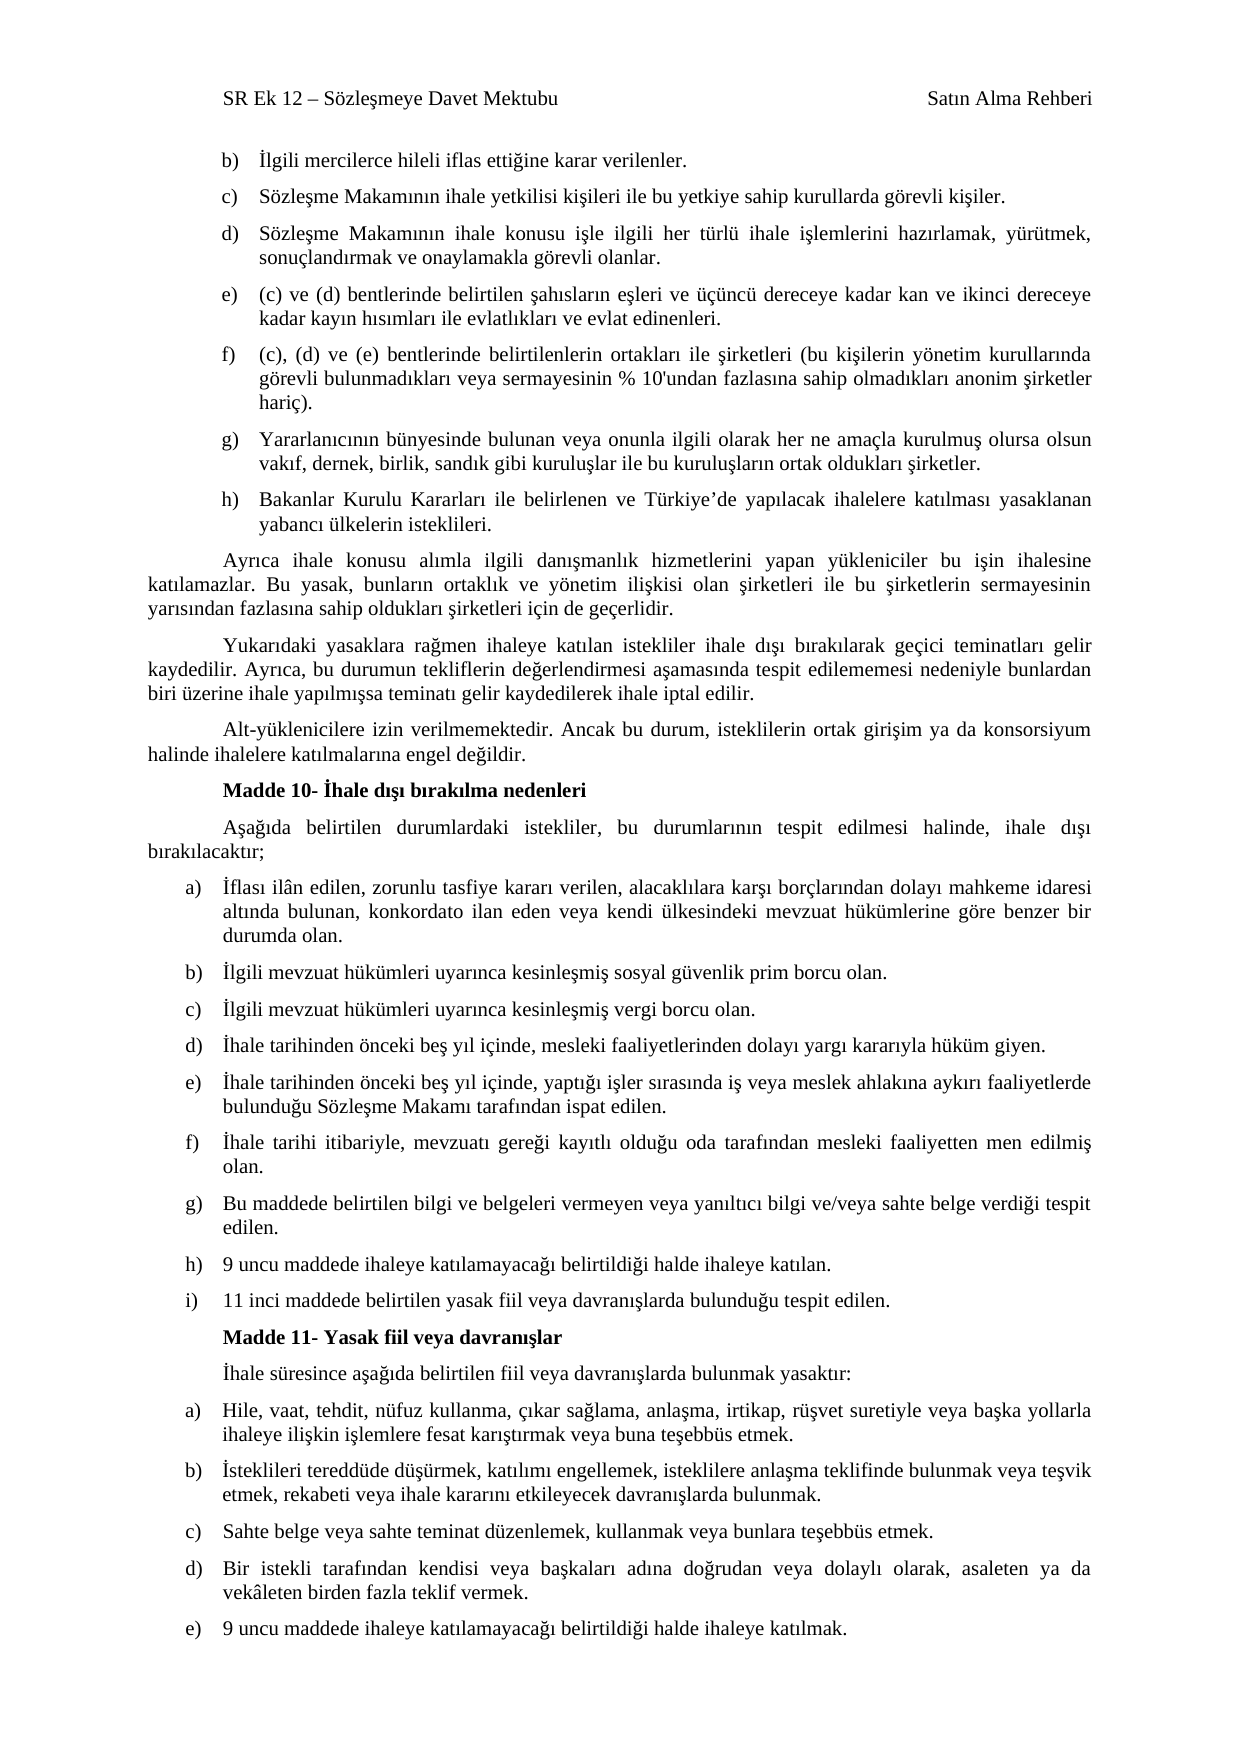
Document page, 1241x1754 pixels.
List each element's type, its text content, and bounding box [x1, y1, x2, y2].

list Sözleşme Makamının ihale konusu işle ilgili her türlü ihale işlemlerini hazırlamak, yürütmek, sonuçlandırmak ve onaylamakla görevli olanlar. [221, 221, 1093, 269]
list Bakanlar Kurulu Kararları ile belirlenen ve Türkiye’de yapılacak ihalelere katılması yasaklanan yabancı ülkelerin isteklileri. [221, 487, 1093, 536]
text Alt-yüklenicilere izin verilmemektedir. Ancak bu durum, isteklilerin ortak girişim ya da konsorsiyum halinde ihalelere katılmalarına engel değildir. [148, 717, 1093, 766]
list Bu maddede belirtilen bilgi ve belgeleri vermeyen veya yanıltıcı bilgi ve/veya sahte belge verdiği tespit edilen. [185, 1191, 1093, 1239]
list (c) ve (d) bentlerinde belirtilen şahısların eşleri ve üçüncü dereceye kadar kan ve ikinci dereceye kadar kayın hısımları ile evlatlıkları ve evlat edinenleri. [221, 281, 1093, 329]
list Yararlanıcının bünyesinde bulunan veya onunla ilgili olarak her ne amaçla kurulmuş olursa olsun vakıf, dernek, birlik, sandık gibi kuruluşlar ile bu kuruluşların ortak oldukları şirketler. [221, 427, 1093, 475]
list Hile, vaat, tehdit, nüfuz kullanma, çıkar sağlama, anlaşma, irtikap, rüşvet suretiyle veya başka yollarla ihaleye ilişkin işlemlere fesat karıştırmak veya buna teşebbüs etmek. [185, 1398, 1093, 1446]
text Yukarıdaki yasaklara rağmen ihaleye katılan istekliler ihale dışı bırakılarak geçici teminatları gelir kaydedilir. Ayrıca, bu durumun tekliflerin değerlendirmesi aşamasında tespit edilememesi nedeniyle bunlardan biri üzerine ihale yapılmışsa teminatı gelir kaydedilerek ihale iptal edilir. [148, 633, 1093, 705]
list İlgili mevzuat hükümleri uyarınca kesinleşmiş vergi borcu olan. [185, 996, 1093, 1021]
list İhale tarihinden önceki beş yıl içinde, yaptığı işler sırasında iş veya meslek ahlakına aykırı faaliyetlerde bulunduğu Sözleşme Makamı tarafından ispat edilen. [185, 1069, 1093, 1118]
list Sözleşme Makamının ihale yetkilisi kişileri ile bu yetkiye sahip kurullarda görevli kişiler. [221, 184, 1093, 208]
list İlgili mercilerce hileli iflas ettiğine karar verilenler. [221, 148, 1093, 172]
list İflası ilân edilen, zorunlu tasfiye kararı verilen, alacaklılara karşı borçlarından dolayı mahkeme idaresi altında bulunan, konkordato ilan eden veya kendi ülkesindeki mevzuat hükümlerine göre benzer bir durumda olan. [185, 875, 1093, 947]
list İsteklileri tereddüde düşürmek, katılımı engellemek, isteklilere anlaşma teklifinde bulunmak veya teşvik etmek, rekabeti veya ihale kararını etkileyecek davranışlarda bulunmak. [185, 1458, 1093, 1506]
list 9 uncu maddede ihaleye katılamayacağı belirtildiği halde ihaleye katılmak. [185, 1616, 1093, 1640]
list Sahte belge veya sahte teminat düzenlemek, kullanmak veya bunlara teşebbüs etmek. [185, 1519, 1093, 1543]
text İhale süresince aşağıda belirtilen fiil veya davranışlarda bulunmak yasaktır: [148, 1361, 1093, 1385]
list Bir istekli tarafından kendisi veya başkaları adına doğrudan veya dolaylı olarak, asaleten ya da vekâleten birden fazla teklif vermek. [185, 1556, 1093, 1604]
list (c), (d) ve (e) bentlerinde belirtilenlerin ortakları ile şirketleri (bu kişilerin yönetim kurullarında görevli bulunmadıkları veya sermayesinin % 10'undan fazlasına sahip olmadıkları anonim şirketler hariç). [221, 342, 1093, 414]
text Madde 11- Yasak fiil veya davranışlar [148, 1324, 1093, 1349]
text Madde 10- İhale dışı bırakılma nedenleri [148, 778, 1093, 802]
list İhale tarihi itibariyle, mevzuatı gereği kayıtlı olduğu oda tarafından mesleki faaliyetten men edilmiş olan. [185, 1130, 1093, 1178]
list 11 inci maddede belirtilen yasak fiil veya davranışlarda bulunduğu tespit edilen. [185, 1288, 1093, 1312]
list 9 uncu maddede ihaleye katılamayacağı belirtildiği halde ihaleye katılan. [185, 1251, 1093, 1276]
text Aşağıda belirtilen durumlardaki istekliler, bu durumlarının tespit edilmesi halinde, ihale dışı bırakılacaktır; [148, 814, 1093, 863]
list İlgili mevzuat hükümleri uyarınca kesinleşmiş sosyal güvenlik prim borcu olan. [185, 960, 1093, 984]
list İhale tarihinden önceki beş yıl içinde, mesleki faaliyetlerinden dolayı yargı kararıyla hüküm giyen. [185, 1033, 1093, 1057]
text Ayrıca ihale konusu alımla ilgili danışmanlık hizmetlerini yapan yükleniciler bu işin ihalesine katılamazlar. Bu yasak, bunların ortaklık ve yönetim ilişkisi olan şirketleri ile bu şirketlerin sermayesinin yarısından fazlasına sahip oldukları şirketleri için de geçerlidir. [148, 548, 1093, 620]
